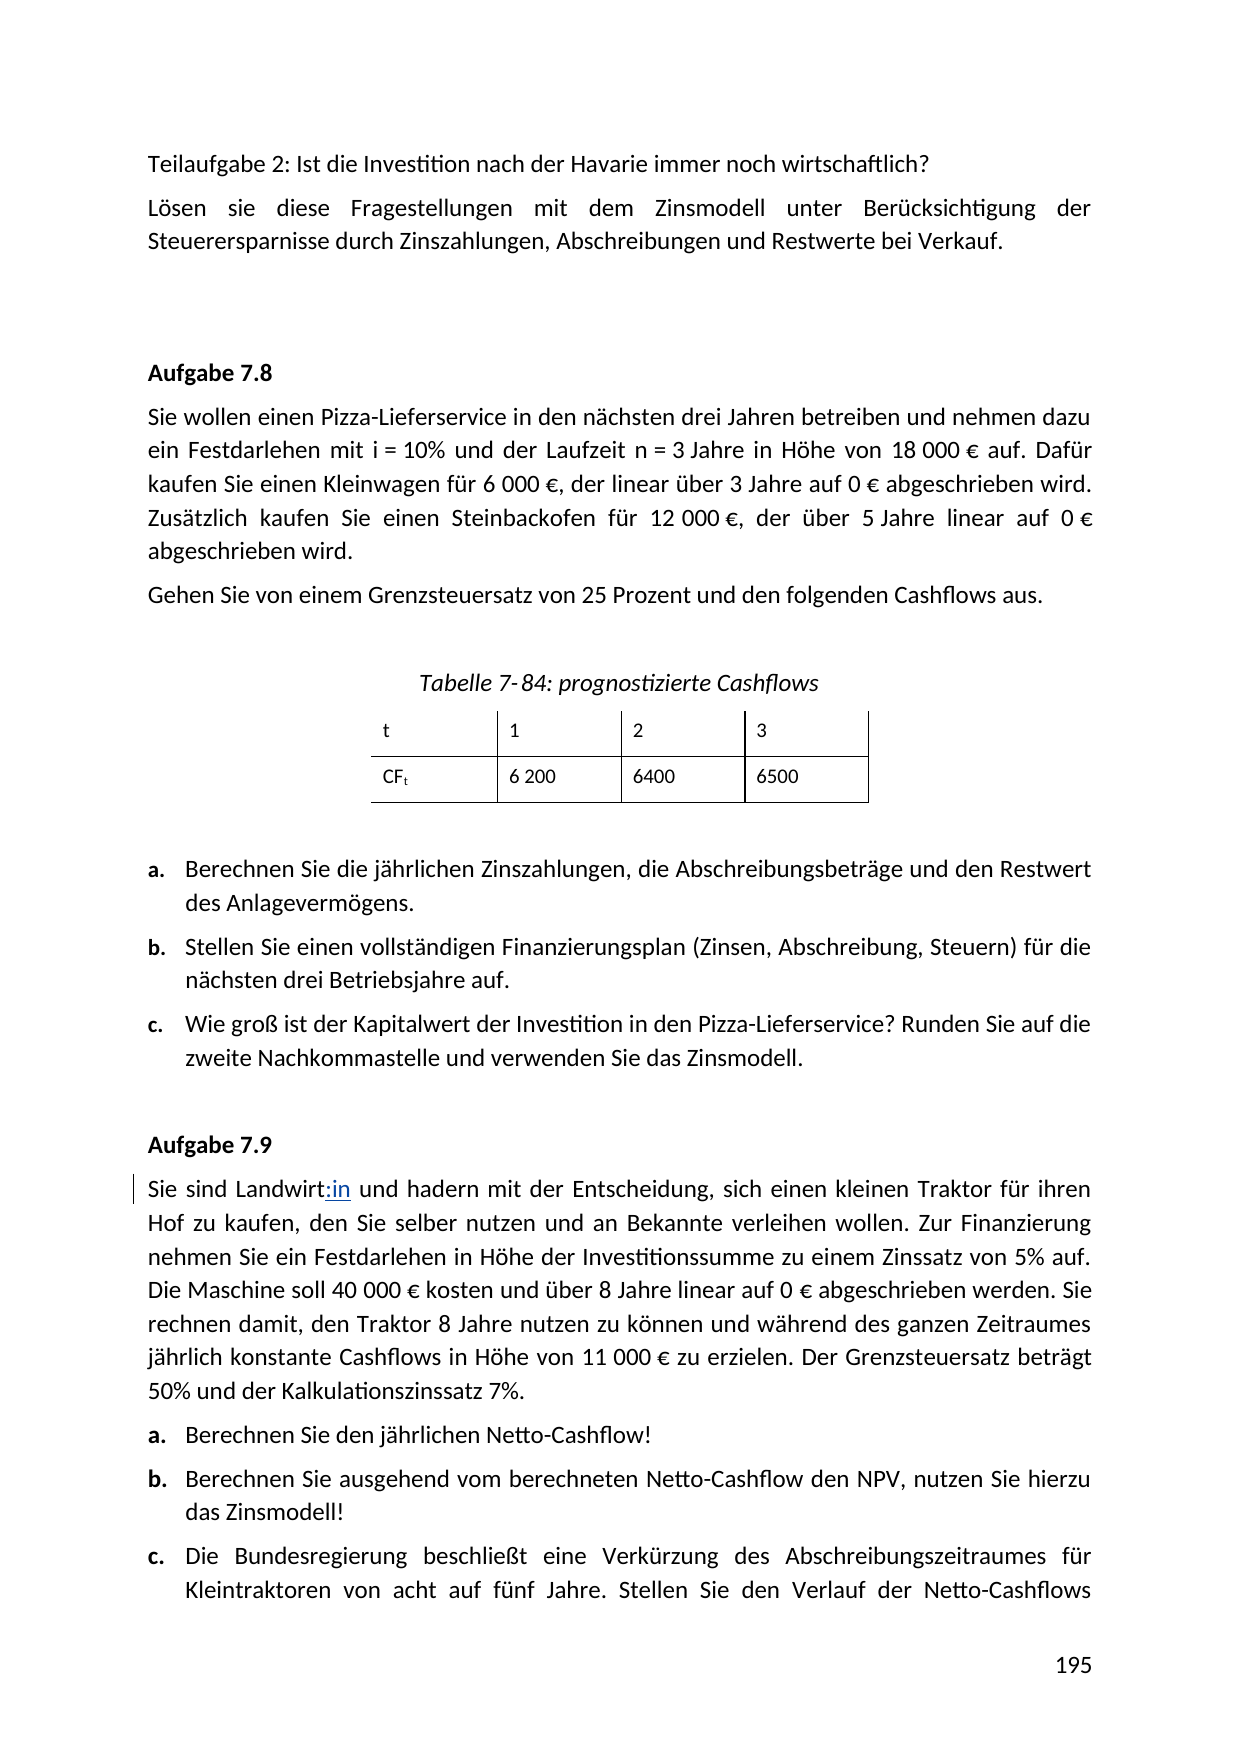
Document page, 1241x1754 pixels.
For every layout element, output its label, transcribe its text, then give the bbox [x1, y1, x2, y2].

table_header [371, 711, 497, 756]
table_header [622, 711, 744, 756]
text Teilaufgabe 2: Ist die Investition nach der Havarie immer noch wirtschaftlich? [148, 148, 1092, 178]
list Berechnen Sie den jährlichen Netto-Cashflow! [148, 1419, 1092, 1449]
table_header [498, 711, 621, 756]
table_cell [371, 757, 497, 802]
text Lösen sie diese Fragestellungen mit dem Zinsmodell unter Berücksichtigung der Steuerersparnisse durch Zinszahlungen, Abschreibungen und Restwerte bei Verkauf. [148, 192, 1092, 256]
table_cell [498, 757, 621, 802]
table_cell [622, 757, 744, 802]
list Wie groß ist der Kapitalwert der Investition in den Pizza-Lieferservice? Runden Sie auf die zweite Nachkommastelle und verwenden Sie das Zinsmodell. [148, 1008, 1092, 1072]
text Tabelle 7-84: prognostizierte Cashflows [148, 667, 1092, 698]
text Gehen Sie von einem Grenzsteuersatz von 25 Prozent und den folgenden Cashflows aus. [148, 579, 1092, 610]
list Stellen Sie einen vollständigen Finanzierungsplan (Zinsen, Abschreibung, Steuern) für die nächsten drei Betriebsjahre auf. [148, 931, 1092, 995]
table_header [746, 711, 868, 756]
text Aufgabe 7.9 [148, 1129, 1092, 1160]
list Berechnen Sie ausgehend vom berechneten Netto-Cashflow den NPV, nutzen Sie hierzu das Zinsmodell! [148, 1463, 1092, 1527]
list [148, 1540, 1092, 1604]
text Sie sind Landwirt und hadern mit der Entscheidung, sich einen kleinen Traktor für ihren Hof zu kaufen, den Sie selber nutzen und an Bekannte verleihen wollen. Zur Finanzierung nehmen Sie ein Festdarlehen in Höhe der Investitionssumme zu einem Zinssatz von 5% auf. Die Maschine soll 40 000 € kosten und über 8 Jahre linear auf 0 € abgeschrieben werden. Sie rechnen damit, den Traktor 8 Jahre nutzen zu können und während des ganzen Zeitraumes jährlich konstante Cashflows in Höhe von 11 000 € zu erzielen. Der Grenzsteuersatz beträgt 50% und der Kalkulationszinssatz 7%. [148, 1173, 1092, 1405]
text Aufgabe 7.8 [148, 357, 1092, 388]
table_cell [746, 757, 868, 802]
text Sie wollen einen Pizza-Lieferservice in den nächsten drei Jahren betreiben und nehmen dazu ein Festdarlehen mit i = 10% und der Laufzeit n = 3 Jahre in Höhe von 18 000 € auf. Dafür kaufen Sie einen Kleinwagen für 6 000 €, der linear über 3 Jahre auf 0 € abgeschrieben wird. Zusätzlich kaufen Sie einen Steinbackofen für 12 000 €, der über 5 Jahre linear auf 0 € abgeschrieben wird. [148, 401, 1092, 566]
list Berechnen Sie die jährlichen Zinszahlungen, die Abschreibungsbeträge und den Restwert des Anlagevermögens. [148, 853, 1092, 917]
